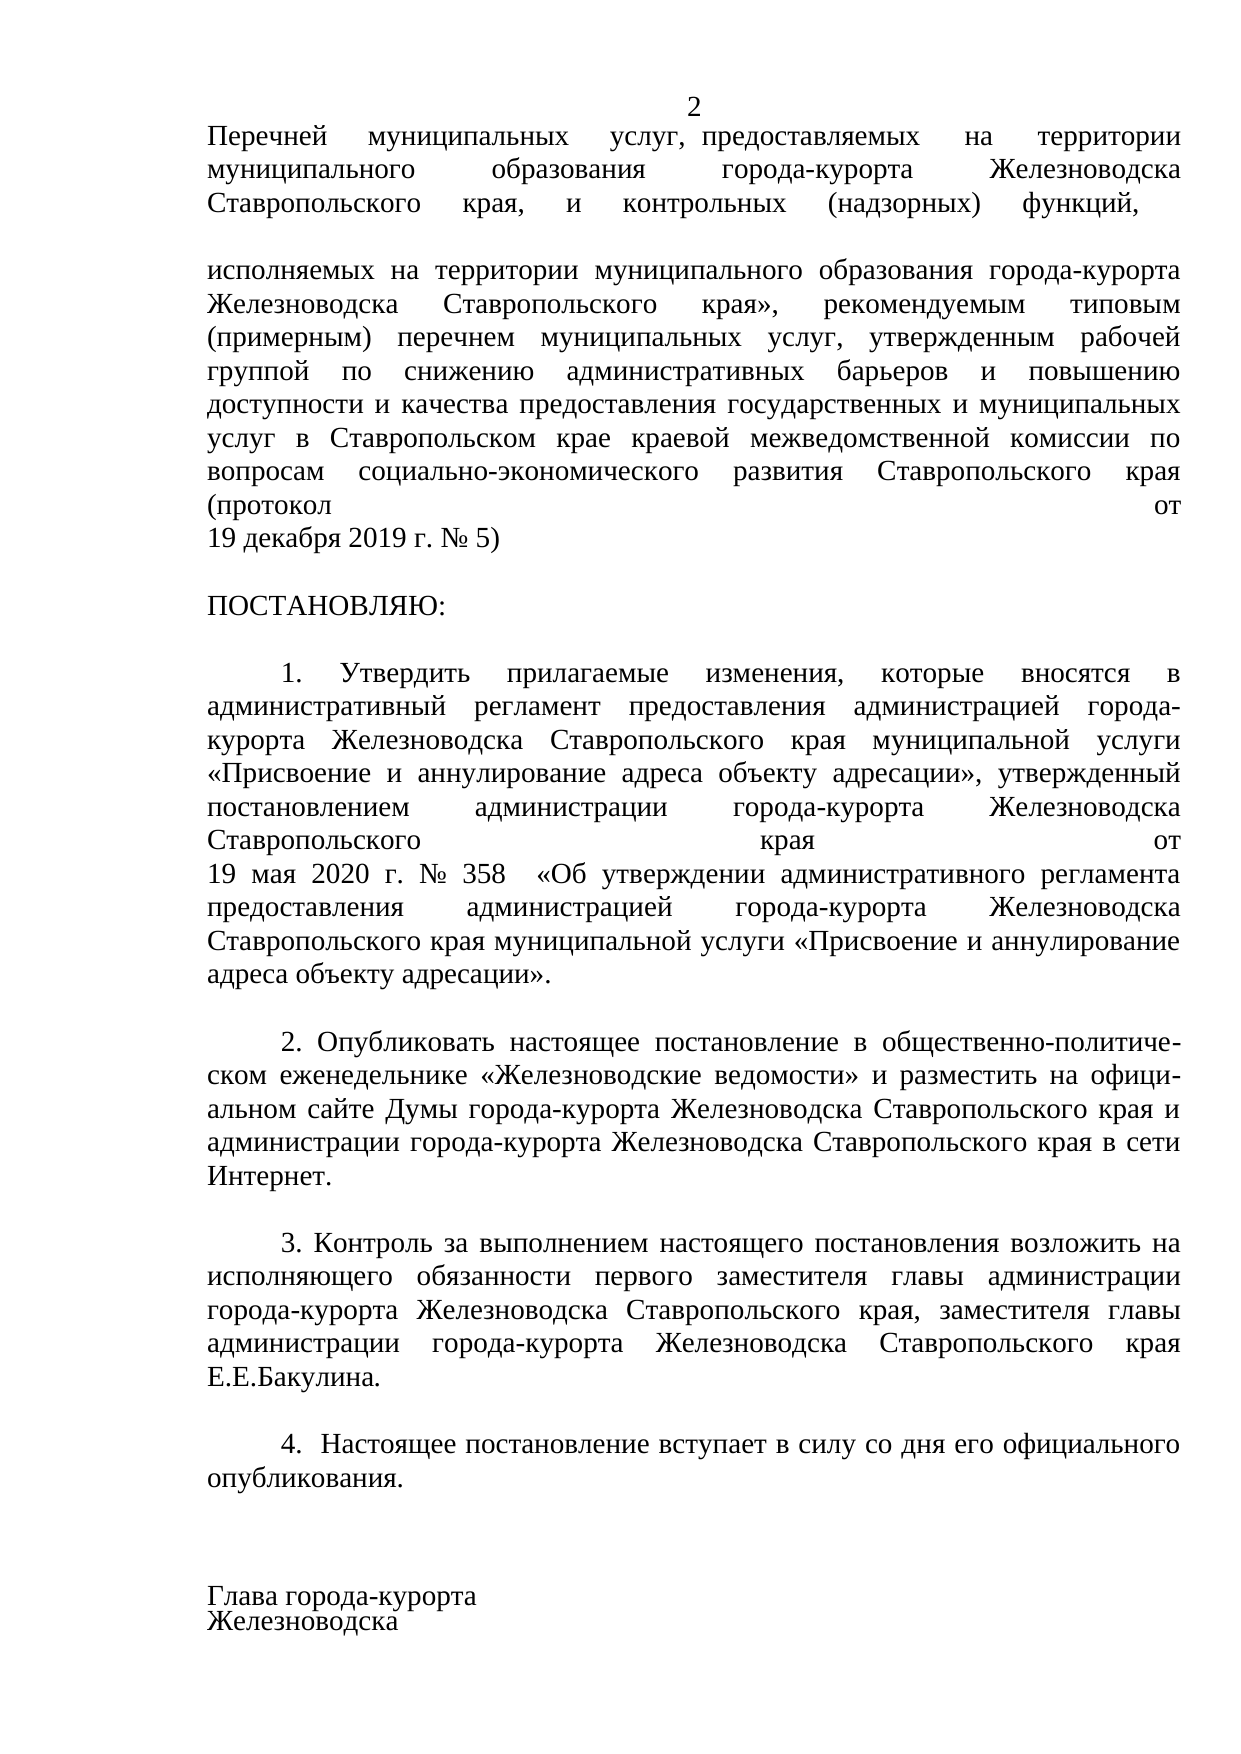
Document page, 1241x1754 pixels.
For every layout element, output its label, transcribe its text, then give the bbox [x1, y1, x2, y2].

text 1. Утвердить прилагаемые изменения, которые вносятся в административный регламент предоставления администрацией города-курорта Железноводска Ставропольского края муниципальной услуги «Присвоение и аннулирование адреса объекту адресации», утвержденный постановлением администрации города-курорта Железноводска Ставропольского края от 19 мая 2020 г. № 358 «Об утверждении административного регламента предоставления администрацией города-курорта Железноводска Ставропольского края муниципальной услуги «Присвоение и аннулирование адреса объекту адресации». [207, 655, 1181, 990]
text 4. Настоящее постановление вступает в силу со дня его официального опубликования. [207, 1426, 1181, 1493]
text ПОСТАНОВЛЯЮ: [207, 588, 1181, 621]
text Железноводска [38, 1610, 1181, 1635]
text 2. Опубликовать настоящее постановление в общественно-политическом еженедельнике «Железноводские ведомости» и разместить на официальном сайте Думы города-курорта Железноводска Ставропольского края и администрации города-курорта Железноводска Ставропольского края в сети Интернет. [207, 1024, 1181, 1191]
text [207, 118, 1181, 554]
text 3. Контроль за выполнением настоящего постановления возложить на исполняющего обязанности первого заместителя главы администрации города-курорта Железноводска Ставропольского края, заместителя главы администрации города-курорта Железноводска Ставропольского края Е.Е.Бакулина. [207, 1225, 1181, 1393]
text Глава города-курорта [207, 1585, 1181, 1610]
